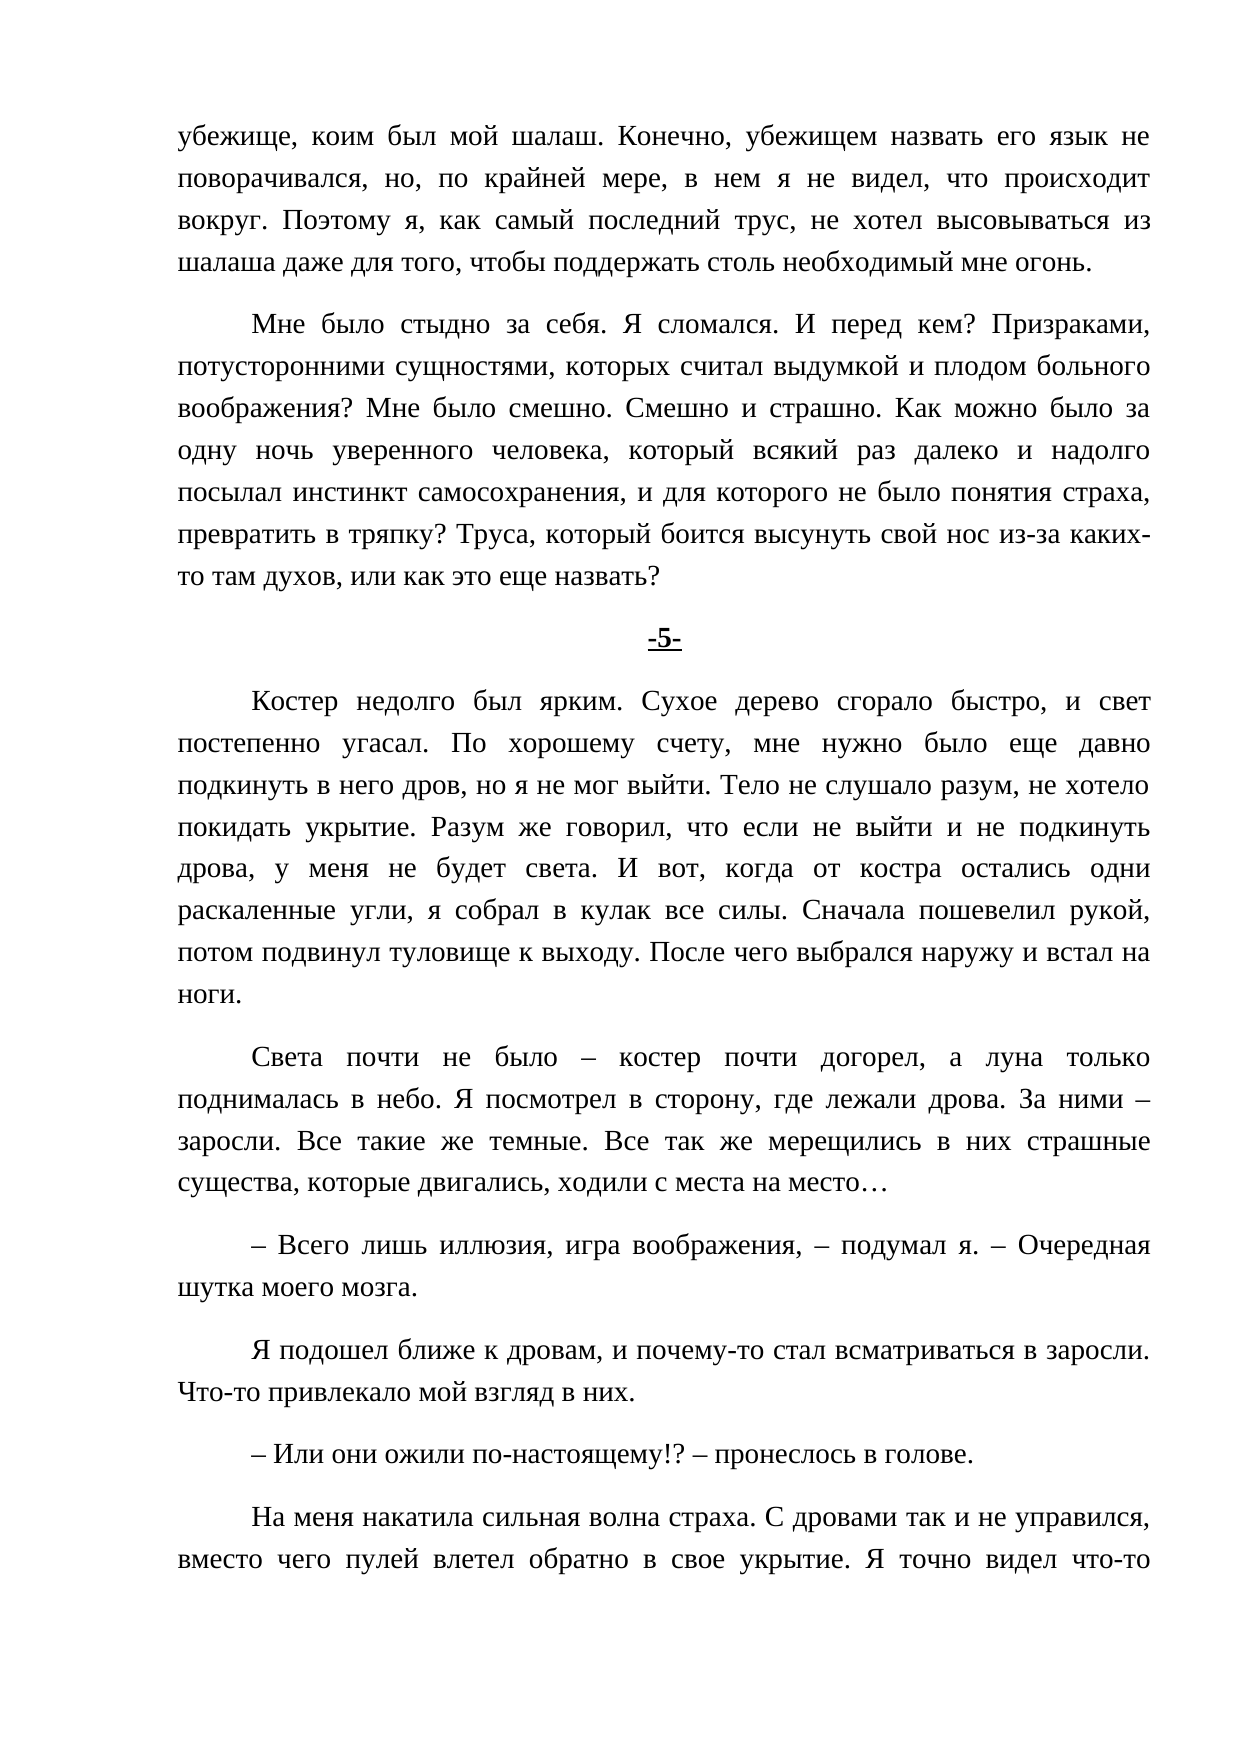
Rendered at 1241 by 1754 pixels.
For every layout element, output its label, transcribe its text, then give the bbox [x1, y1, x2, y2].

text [177, 1499, 1152, 1574]
text -5- [177, 620, 1152, 654]
text Света почти не было – костер почти догорел, а луна только поднималась в небо. Я посмотрел в сторону, где лежали дрова. За ними – заросли. Все такие же темные. Все так же мерещились в них страшные существа, которые двигались, ходили с места на место… [177, 1039, 1152, 1198]
text Я подошел ближе к дровам, и почему-то стал всматриваться в заросли. Что-то привлекало мой взгляд в них. [177, 1332, 1152, 1407]
text – Или они ожили по-настоящему!? – пронеслось в голове. [177, 1436, 1152, 1470]
text Костер недолго был ярким. Сухое дерево сгорало быстро, и свет постепенно угасал. По хорошему счету, мне нужно было еще давно подкинуть в него дров, но я не мог выйти. Тело не слушало разум, не хотело покидать укрытие. Разум же говорил, что если не выйти и не подкинуть дрова, у меня не будет света. И вот, когда от костра остались одни раскаленные угли, я собрал в кулак все силы. Сначала пошевелил рукой, потом подвинул туловище к выходу. После чего выбрался наружу и встал на ноги. [177, 683, 1152, 1010]
text Мне было стыдно за себя. Я сломался. И перед кем? Призраками, потусторонними сущностями, которых считал выдумкой и плодом больного воображения? Мне было смешно. Смешно и страшно. Как можно было за одну ночь уверенного человека, который всякий раз далеко и надолго посылал инстинкт самосохранения, и для которого не было понятия страха, превратить в тряпку? Труса, который боится высунуть свой нос из-за каких-то там духов, или как это еще назвать? [177, 306, 1152, 591]
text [177, 118, 1152, 277]
text – Всего лишь иллюзия, игра воображения, – подумал я. – Очередная шутка моего мозга. [177, 1227, 1152, 1303]
